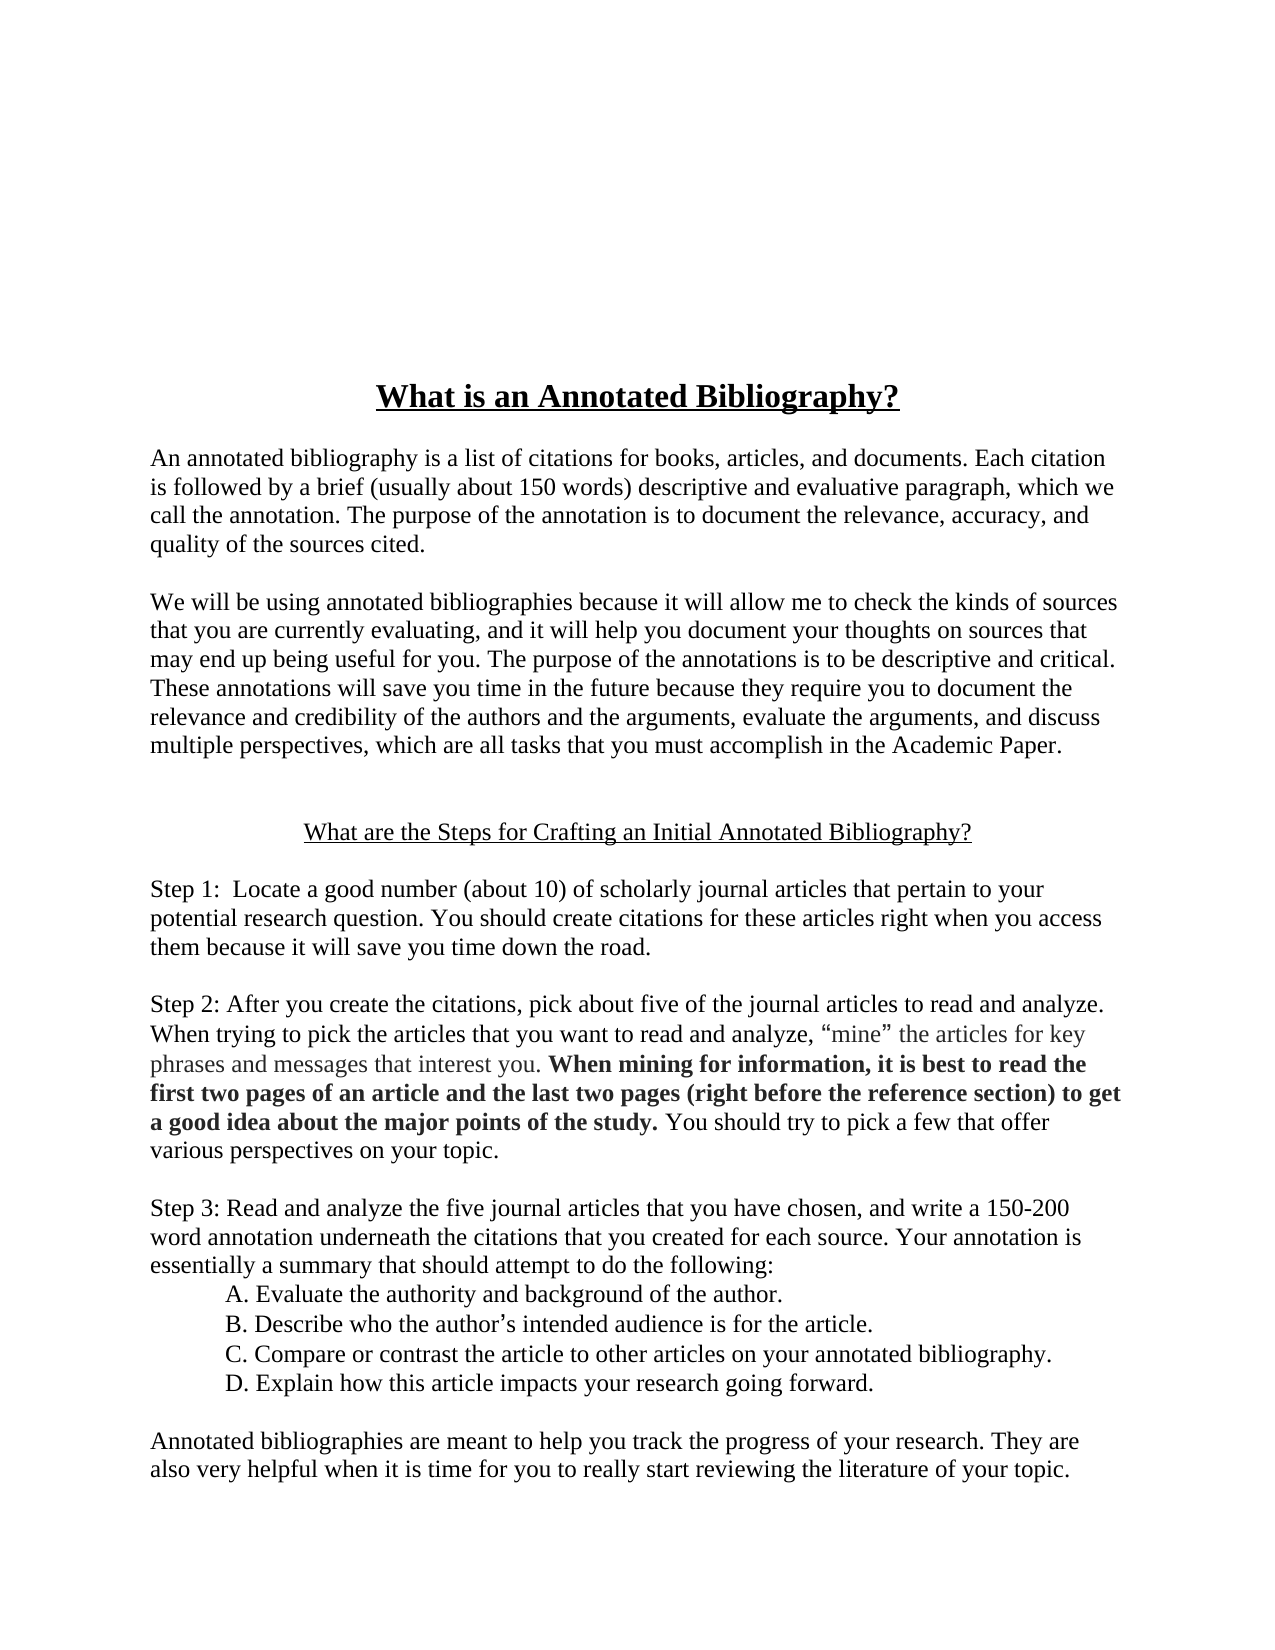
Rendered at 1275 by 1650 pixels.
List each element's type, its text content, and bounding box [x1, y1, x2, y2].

text We will be using annotated bibliographies because it will allow me to check the kinds of sources that you are currently evaluating, and it will help you document your thoughts on sources that may end up being useful for you. The purpose of the annotations is to be descriptive and critical. These annotations will save you time in the future because they require you to document the relevance and credibility of the authors and the arguments, evaluate the arguments, and discuss multiple perspectives, which are all tasks that you must accomplish in the Academic Paper. [150, 587, 1125, 759]
text A. Evaluate the authority and background of the author. [150, 1279, 1125, 1308]
text What is an Annotated Bibliography? [150, 376, 1125, 414]
text What are the Steps for Crafting an Initial Annotated Bibliography? [150, 817, 1125, 845]
text An annotated bibliography is a list of citations for books, articles, and documents. Each citation is followed by a brief (usually about 150 words) descriptive and evaluative paragraph, which we call the annotation. The purpose of the annotation is to document the relevance, accuracy, and quality of the sources cited. [150, 443, 1125, 558]
text C. Compare or contrast the article to other articles on your annotated bibliography. [150, 1339, 1125, 1368]
text Step 3: Read and analyze the five journal articles that you have chosen, and write a 150-200 word annotation underneath the citations that you created for each source. Your annotation is essentially a summary that should attempt to do the following: [150, 1193, 1125, 1279]
text Step 1: Locate a good number (about 10) of scholarly journal articles that pertain to your potential research question. You should create citations for these articles right when you access them because it will save you time down the road. [150, 874, 1125, 960]
text D. Explain how this article impacts your research going forward. [150, 1368, 1125, 1397]
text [150, 1426, 1125, 1483]
text Step 2: After you create the citations, pick about five of the journal articles to read and analyze. When trying to pick the articles that you want to read and analyze, “mine” the articles for key phrases and messages that interest you. When mining for information, it is best to read the first two pages of an article and the last two pages (right before the reference section) to get a good idea about the major points of the study. You should try to pick a few that offer various perspectives on your topic. [150, 989, 1125, 1164]
text B. Describe who the author’s intended audience is for the article. [150, 1308, 1125, 1339]
